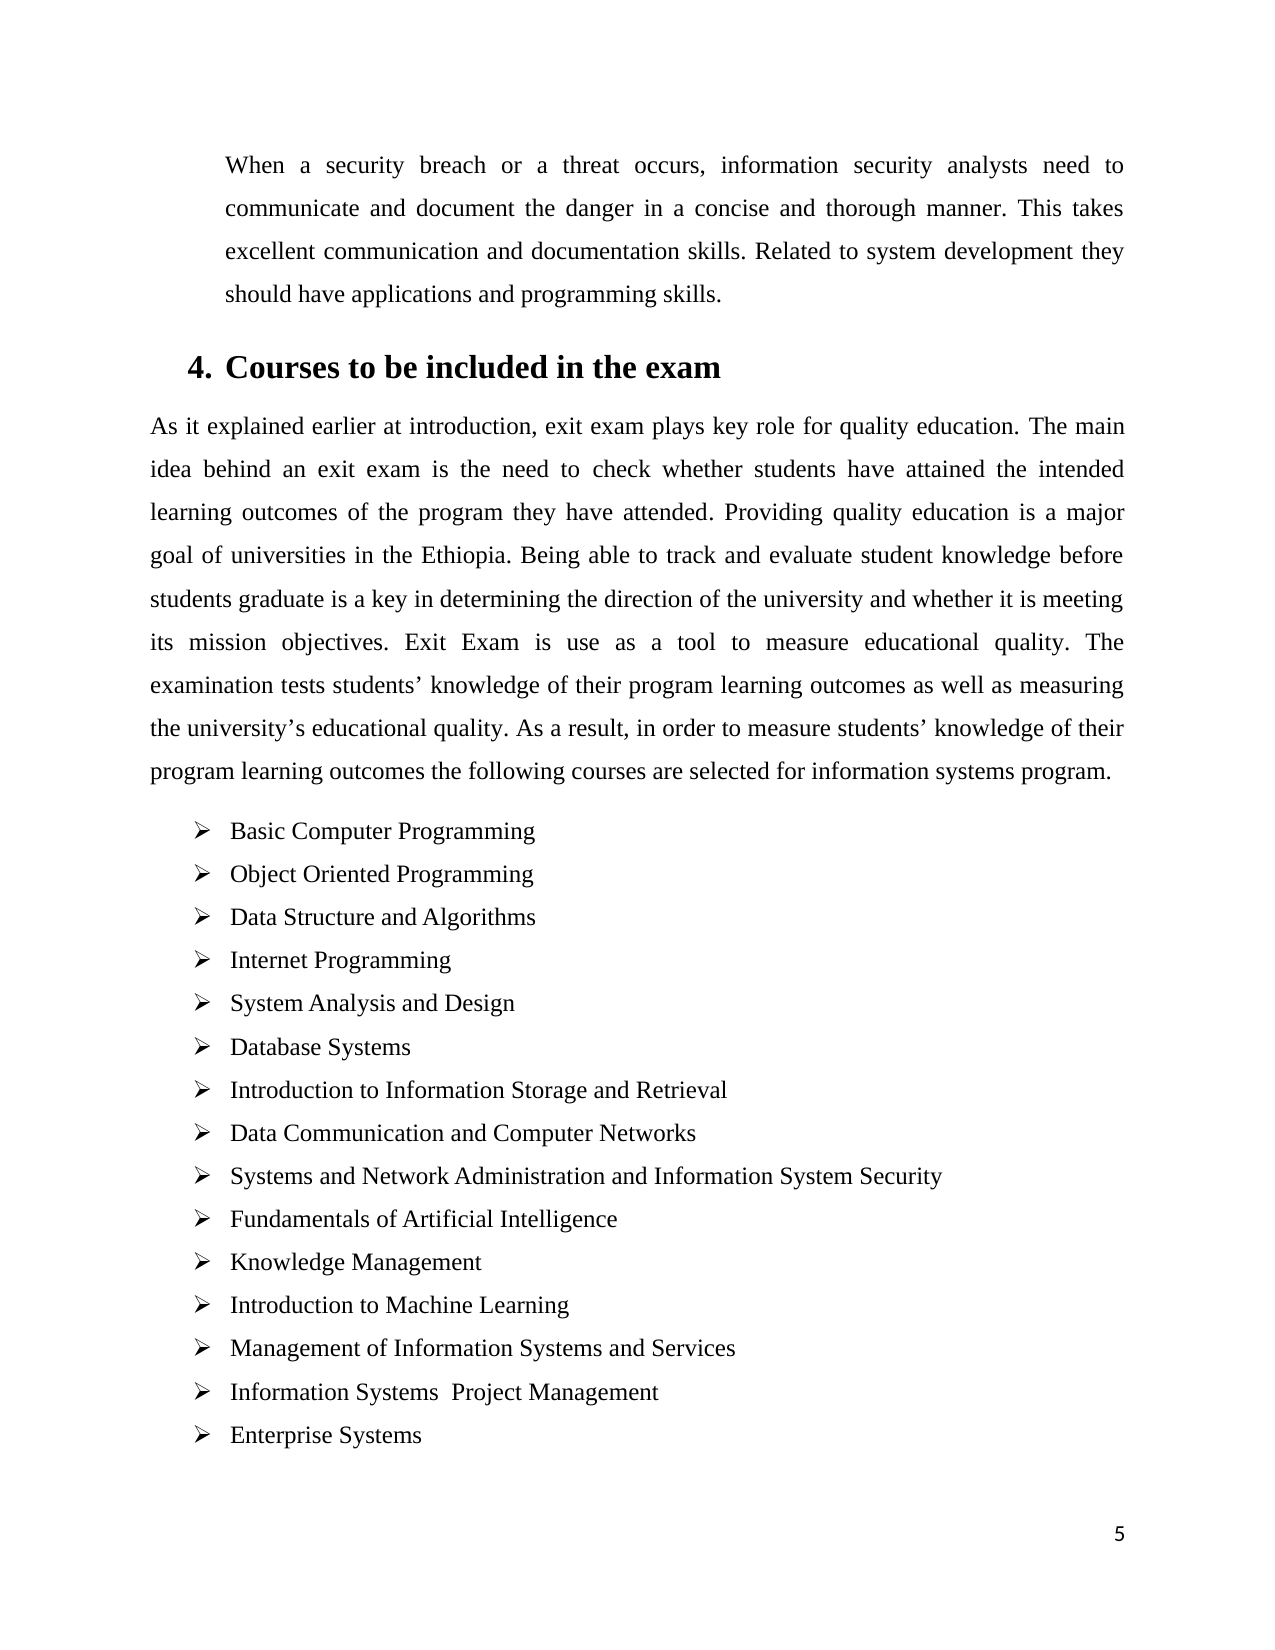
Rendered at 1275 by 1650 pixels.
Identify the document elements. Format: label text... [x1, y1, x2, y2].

list Enterprise Systems [192, 1420, 1125, 1448]
subtitle Courses to be included in the exam [187, 347, 1125, 386]
list Data Structure and Algorithms [192, 902, 1125, 931]
list Knowledge Management [192, 1247, 1125, 1276]
list Database Systems [192, 1032, 1125, 1060]
list Introduction to Machine Learning [192, 1290, 1125, 1319]
list Introduction to Information Storage and Retrieval [192, 1075, 1125, 1103]
list Object Oriented Programming [192, 859, 1125, 888]
list Management of Information Systems and Services [192, 1333, 1125, 1362]
list Information Systems Project Management [192, 1377, 1125, 1405]
text As it explained earlier at introduction, exit exam plays key role for quality education. The main idea behind an exit exam is the need to check whether students have attained the intended learning outcomes of the program they have attended. Providing quality education is a major goal of universities in the Ethiopia. Being able to track and evaluate student knowledge before students graduate is a key in determining the direction of the university and whether it is meeting its mission objectives. Exit Exam is use as a tool to measure educational quality. The examination tests students’ knowledge of their program learning outcomes as well as measuring the university’s educational quality. As a result, in order to measure students’ knowledge of their program learning outcomes the following courses are selected for information systems program. [150, 411, 1125, 785]
list Fundamentals of Artificial Intelligence [192, 1204, 1125, 1233]
list Basic Computer Programming [192, 816, 1125, 845]
list System Analysis and Design [192, 988, 1125, 1017]
list Data Communication and Computer Networks [192, 1118, 1125, 1147]
list Internet Programming [192, 945, 1125, 974]
list Systems and Network Administration and Information System Security [192, 1161, 1125, 1190]
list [225, 150, 1125, 308]
